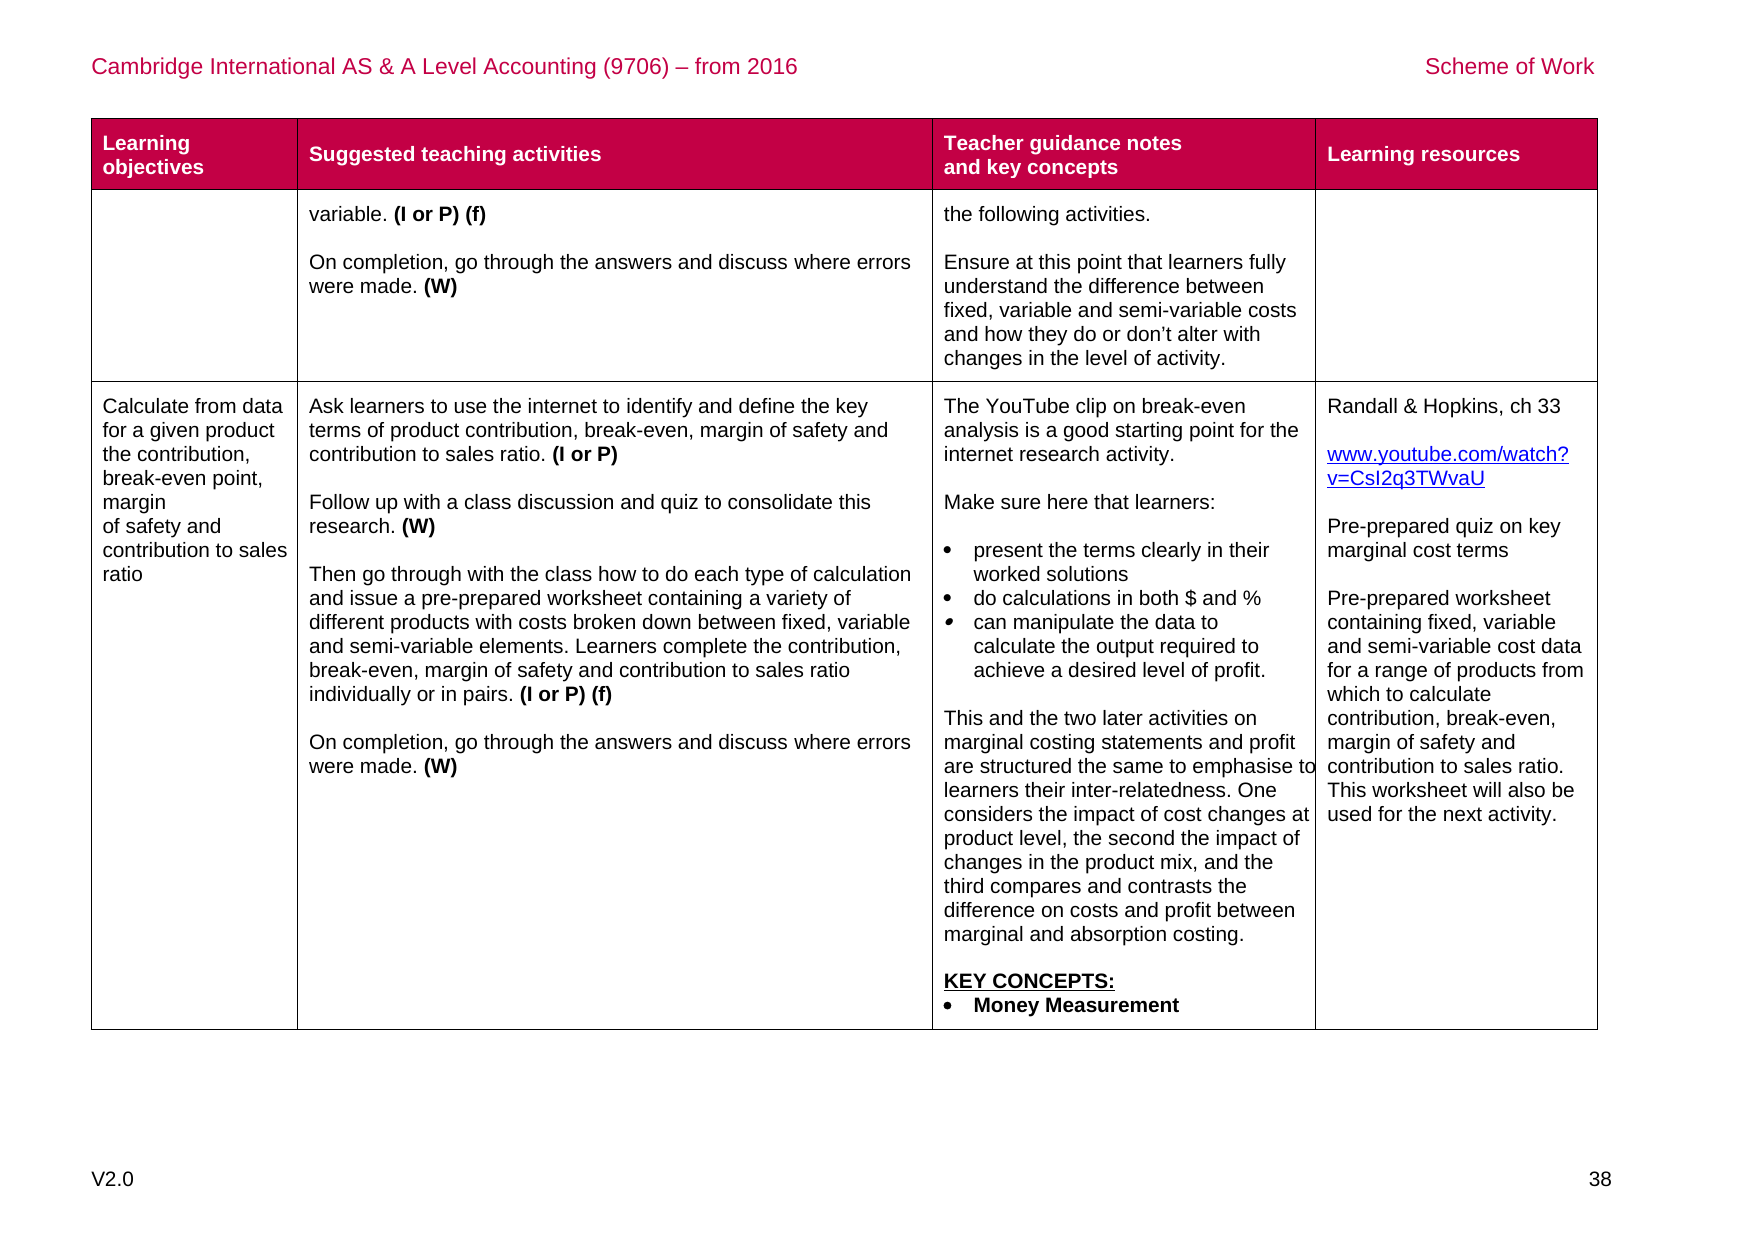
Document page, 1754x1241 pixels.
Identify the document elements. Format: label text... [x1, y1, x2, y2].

table_cell The YouTube clip on break-even analysis is a good starting point for the internet research activity. Make sure here that learners: present the terms clearly in their worked solutions do calculations in both $ and % can manipulate the data to calculate the output required to achieve a desired level of profit. This and the two later activities on marginal costing statements and profit are structured the same to emphasise to learners their inter-relatedness. One considers the impact of cost changes at product level, the second the impact of changes in the product mix, and the third compares and contrasts the difference on costs and profit between marginal and absorption costing. KEY CONCEPTS: Money Measurement [933, 382, 1315, 1029]
table_header Teacher guidance notes and key concepts [933, 119, 1315, 189]
table_header Learning resources [1316, 119, 1597, 189]
table_cell Ask learners to use the internet to identify and define the key terms of product contribution, break-even, margin of safety and contribution to sales ratio. (I or P) Follow up with a class discussion and quiz to consolidate this research. (W) Then go through with the class how to do each type of calculation and issue a pre-prepared worksheet containing a variety of different products with costs broken down between fixed, variable and semi-variable elements. Learners complete the contribution, break-even, margin of safety and contribution to sales ratio individually or in pairs. (I or P) (f) On completion, go through the answers and discuss where errors were made. (W) [298, 382, 932, 1029]
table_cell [298, 190, 932, 381]
table_cell Calculate from data for a given product the contribution, break-even point, margin of safety and contribution to sales ratio [92, 382, 297, 1029]
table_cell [1316, 190, 1597, 381]
table_header Learning objectives [92, 119, 297, 189]
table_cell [92, 190, 297, 381]
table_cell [933, 190, 1315, 381]
table_header Suggested teaching activities [298, 119, 932, 189]
table_cell Randall & Hopkins, ch 33 www.youtube.com/watch?v=CsI2q3TWvaU Pre-prepared quiz on key marginal cost terms Pre-prepared worksheet containing fixed, variable and semi-variable cost data for a range of products from which to calculate contribution, break-even, margin of safety and contribution to sales ratio. This worksheet will also be used for the next activity. [1316, 382, 1597, 1029]
